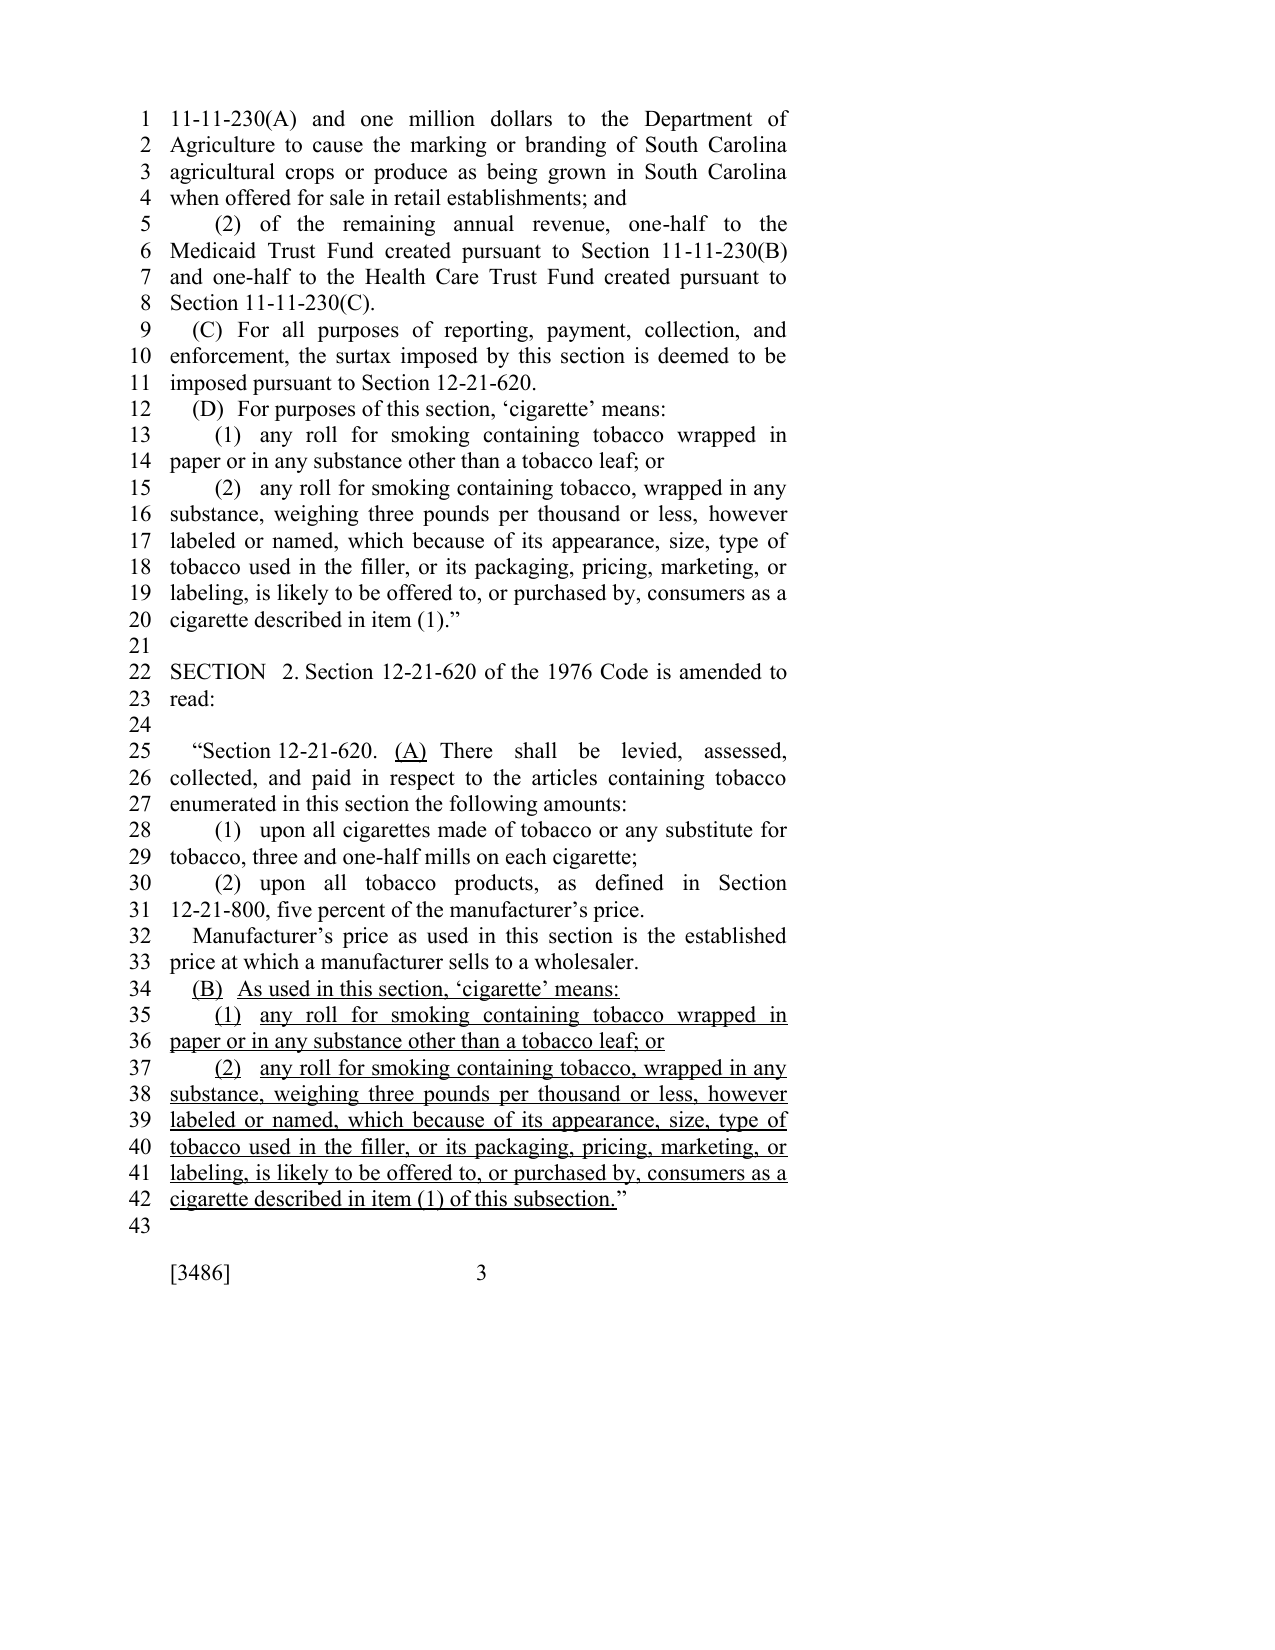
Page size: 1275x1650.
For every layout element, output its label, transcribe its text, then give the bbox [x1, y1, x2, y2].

text (2) upon all tobacco products, as defined in Section 12-21-800, five percent of the manufacturer’s price. [169, 869, 787, 922]
text (2) of the remaining annual revenue, one-half to the Medicaid Trust Fund created pursuant to Section 11-11-230(B) and one-half to the Health Care Trust Fund created pursuant to Section 11-11-230(C). [169, 210, 787, 316]
text (D) For purposes of this section, ‘cigarette’ means: [169, 395, 787, 421]
text (C) For all purposes of reporting, payment, collection, and enforcement, the surtax imposed by this section is deemed to be imposed pursuant to Section 12-21-620. [169, 316, 787, 395]
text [169, 105, 787, 210]
text (1) any roll for smoking containing tobacco wrapped in paper or in any substance other than a tobacco leaf; or [169, 421, 787, 474]
text (2) any roll for smoking containing tobacco, wrapped in any substance, weighing three pounds per thousand or less, however labeled or named, which because of its appearance, size, type of tobacco used in the filler, or its packaging, pricing, marketing, or labeling, is likely to be offered to, or purchased by, consumers as a cigarette described in item (1).” [169, 474, 787, 632]
text Manufacturer’s price as used in this section is the established price at which a manufacturer sells to a wholesaler. [169, 922, 787, 975]
text (2) any roll for smoking containing tobacco, wrapped in any substance, weighing three pounds per thousand or less, however labeled or named, which because of its appearance, size, type of tobacco used in the filler, or its packaging, pricing, marketing, or labeling, is likely to be offered to, or purchased by, consumers as a cigarette described in item (1) of this subsection.” [169, 1054, 787, 1103]
text SECTION 2. Section 12-21-620 of the 1976 Code is amended to read: [169, 658, 787, 711]
text (1) any roll for smoking containing tobacco wrapped in paper or in any substance other than a tobacco leaf; or [169, 1001, 787, 1054]
text (B) As used in this section, ‘cigarette’ means: [169, 975, 787, 1001]
text “Section 12-21-620. (A) There shall be levied, assessed, collected, and paid in respect to the articles containing tobacco enumerated in this section the following amounts: [169, 737, 787, 817]
text (1) upon all cigarettes made of tobacco or any substitute for tobacco, three and one-half mills on each cigarette; [169, 817, 787, 869]
